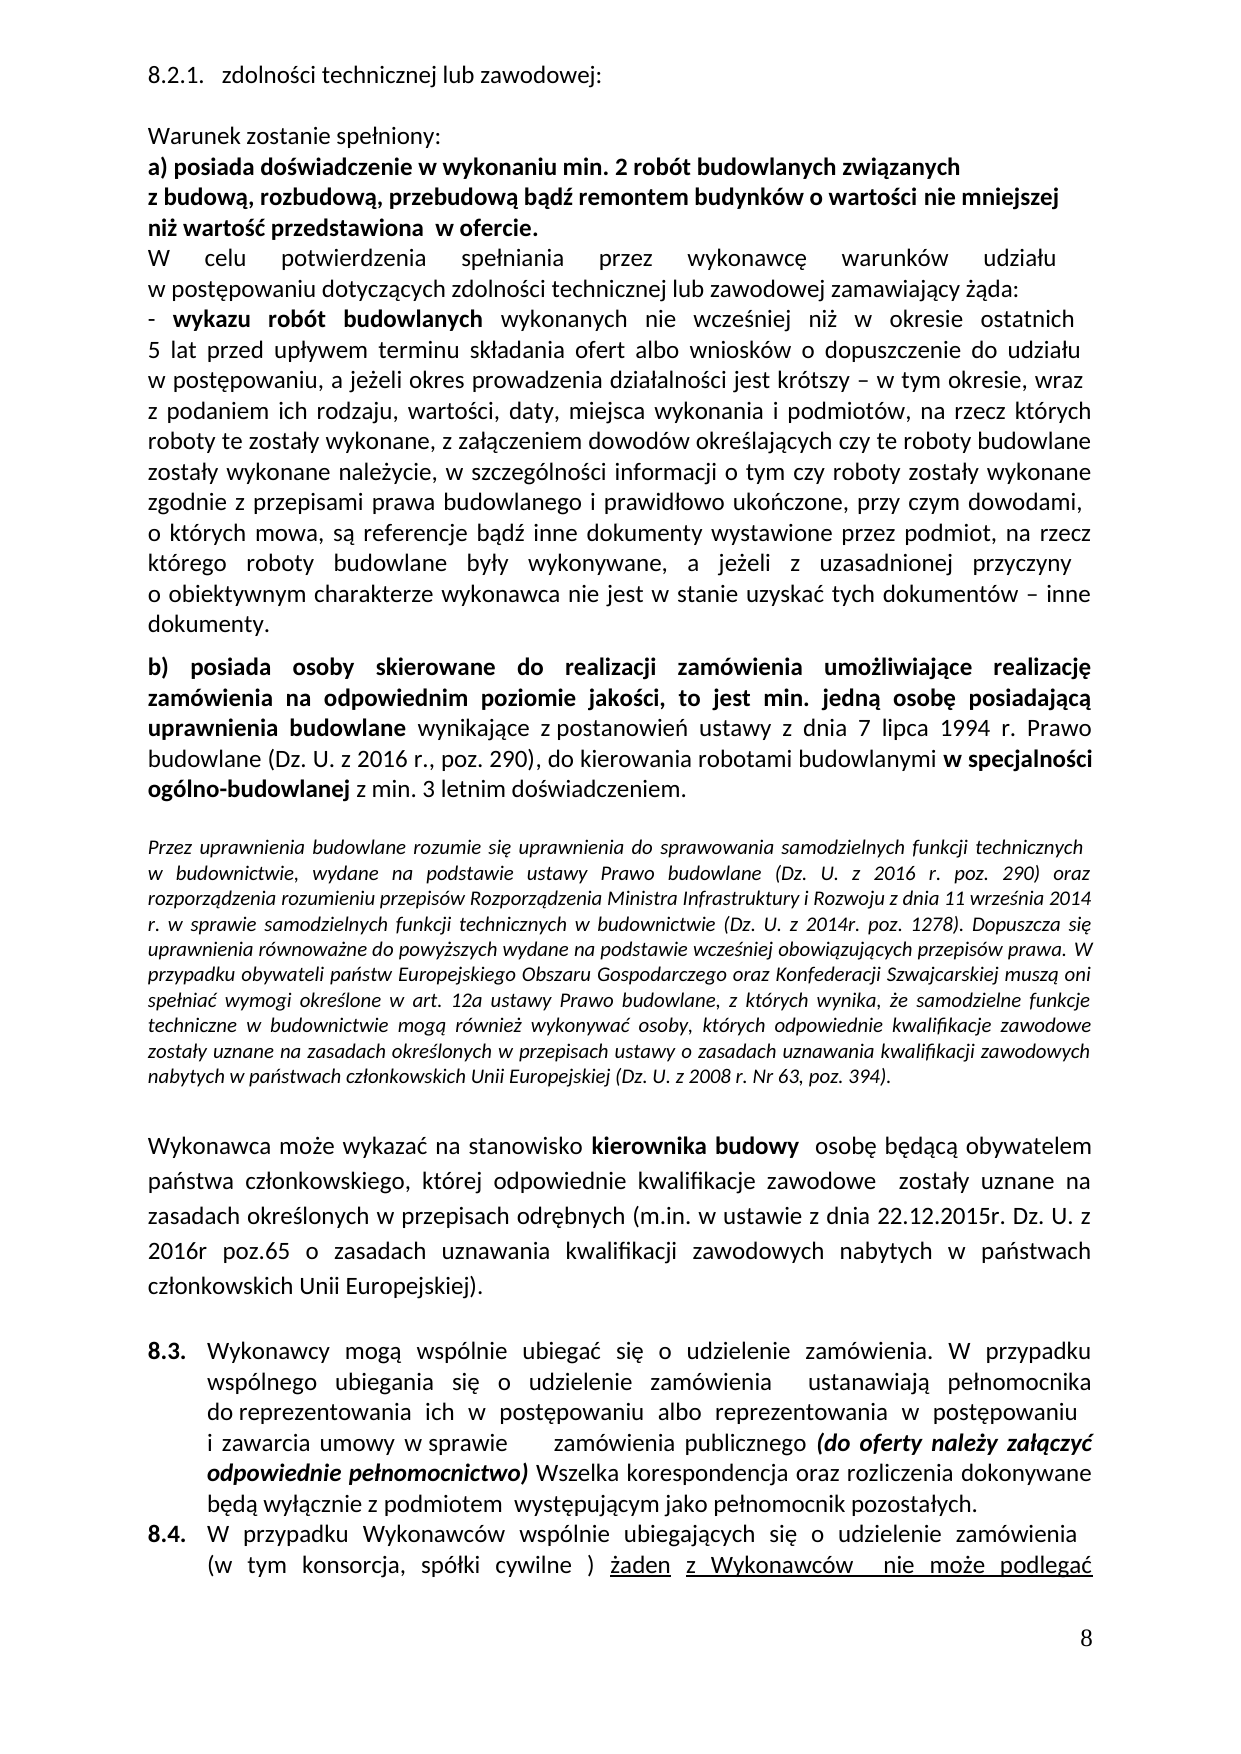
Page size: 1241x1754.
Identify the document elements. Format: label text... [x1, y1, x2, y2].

text Wykonawca może wykazać na stanowisko kierownika budowy osobę będącą obywatelem państwa członkowskiego, której odpowiednie kwalifikacje zawodowe zostały uznane na zasadach określonych w przepisach odrębnych (m.in. w ustawie z dnia 22.12.2015r. Dz. U. z 2016r poz.65 o zasadach uznawania kwalifikacji zawodowych nabytych w państwach członkowskich Unii Europejskiej). [148, 1130, 1092, 1301]
text - wykazu robót budowlanych wykonanych nie wcześniej niż w okresie ostatnich 5 lat przed upływem terminu składania ofert albo wniosków o dopuszczenie do udziału w postępowaniu, a jeżeli okres prowadzenia działalności jest krótszy – w tym okresie, wraz z podaniem ich rodzaju, wartości, daty, miejsca wykonania i podmiotów, na rzecz których roboty te zostały wykonane, z załączeniem dowodów określających czy te roboty budowlane zostały wykonane należycie, w szczególności informacji o tym czy roboty zostały wykonane zgodnie z przepisami prawa budowlanego i prawidłowo ukończone, przy czym dowodami, o których mowa, są referencje bądź inne dokumenty wystawione przez podmiot, na rzecz którego roboty budowlane były wykonywane, a jeżeli z uzasadnionej przyczyny o obiektywnym charakterze wykonawca nie jest w stanie uzyskać tych dokumentów – inne dokumenty. [148, 303, 1092, 639]
list Wykonawcy mogą wspólnie ubiegać się o udzielenie zamówienia. W przypadku wspólnego ubiegania się o udzielenie zamówienia ustanawiają pełnomocnika do reprezentowania ich w postępowaniu albo reprezentowania w postępowaniu i zawarcia umowy w sprawie zamówienia publicznego (do oferty należy załączyć odpowiednie pełnomocnictwo) Wszelka korespondencja oraz rozliczenia dokonywane będą wyłącznie z podmiotem występującym jako pełnomocnik pozostałych. [148, 1336, 1092, 1519]
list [148, 1519, 1092, 1580]
text Przez uprawnienia budowlane rozumie się uprawnienia do sprawowania samodzielnych funkcji technicznych w budownictwie, wydane na podstawie ustawy Prawo budowlane (Dz. U. z 2016 r. poz. 290) oraz rozporządzenia rozumieniu przepisów Rozporządzenia Ministra Infrastruktury i Rozwoju z dnia 11 września 2014 r. w sprawie samodzielnych funkcji technicznych w budownictwie (Dz. U. z 2014r. poz. 1278). Dopuszcza się uprawnienia równoważne do powyższych wydane na podstawie wcześniej obowiązujących przepisów prawa. W przypadku obywateli państw Europejskiego Obszaru Gospodarczego oraz Konfederacji Szwajcarskiej muszą oni spełniać wymogi określone w art. 12a ustawy Prawo budowlane, z których wynika, że samodzielne funkcje techniczne w budownictwie mogą również wykonywać osoby, których odpowiednie kwalifikacje zawodowe zostały uznane na zasadach określonych w przepisach ustawy o zasadach uznawania kwalifikacji zawodowych nabytych w państwach członkowskich Unii Europejskiej (Dz. U. z 2008 r. Nr 63, poz. 394). [148, 834, 1092, 1089]
text W celu potwierdzenia spełniania przez wykonawcę warunków udziału w postępowaniu dotyczących zdolności technicznej lub zawodowej zamawiający żąda: [148, 242, 1092, 303]
subtitle zdolności technicznej lub zawodowej: [148, 59, 1092, 89]
text a) posiada doświadczenie w wykonaniu min. 2 robót budowlanych związanych z budową, rozbudową, przebudową bądź remontem budynków o wartości nie mniejszej niż wartość przedstawiona w ofercie. [148, 151, 1092, 242]
text b) posiada osoby skierowane do realizacji zamówienia umożliwiające realizację zamówienia na odpowiednim poziomie jakości, to jest min. jedną osobę posiadającą uprawnienia budowlane wynikające z postanowień ustawy z dnia 7 lipca 1994 r. Prawo budowlane (Dz. U. z 2016 r., poz. 290), do kierowania robotami budowlanymi w specjalności ogólno-budowlanej z min. 3 letnim doświadczeniem. [148, 651, 1092, 804]
text Warunek zostanie spełniony: [148, 120, 1092, 151]
